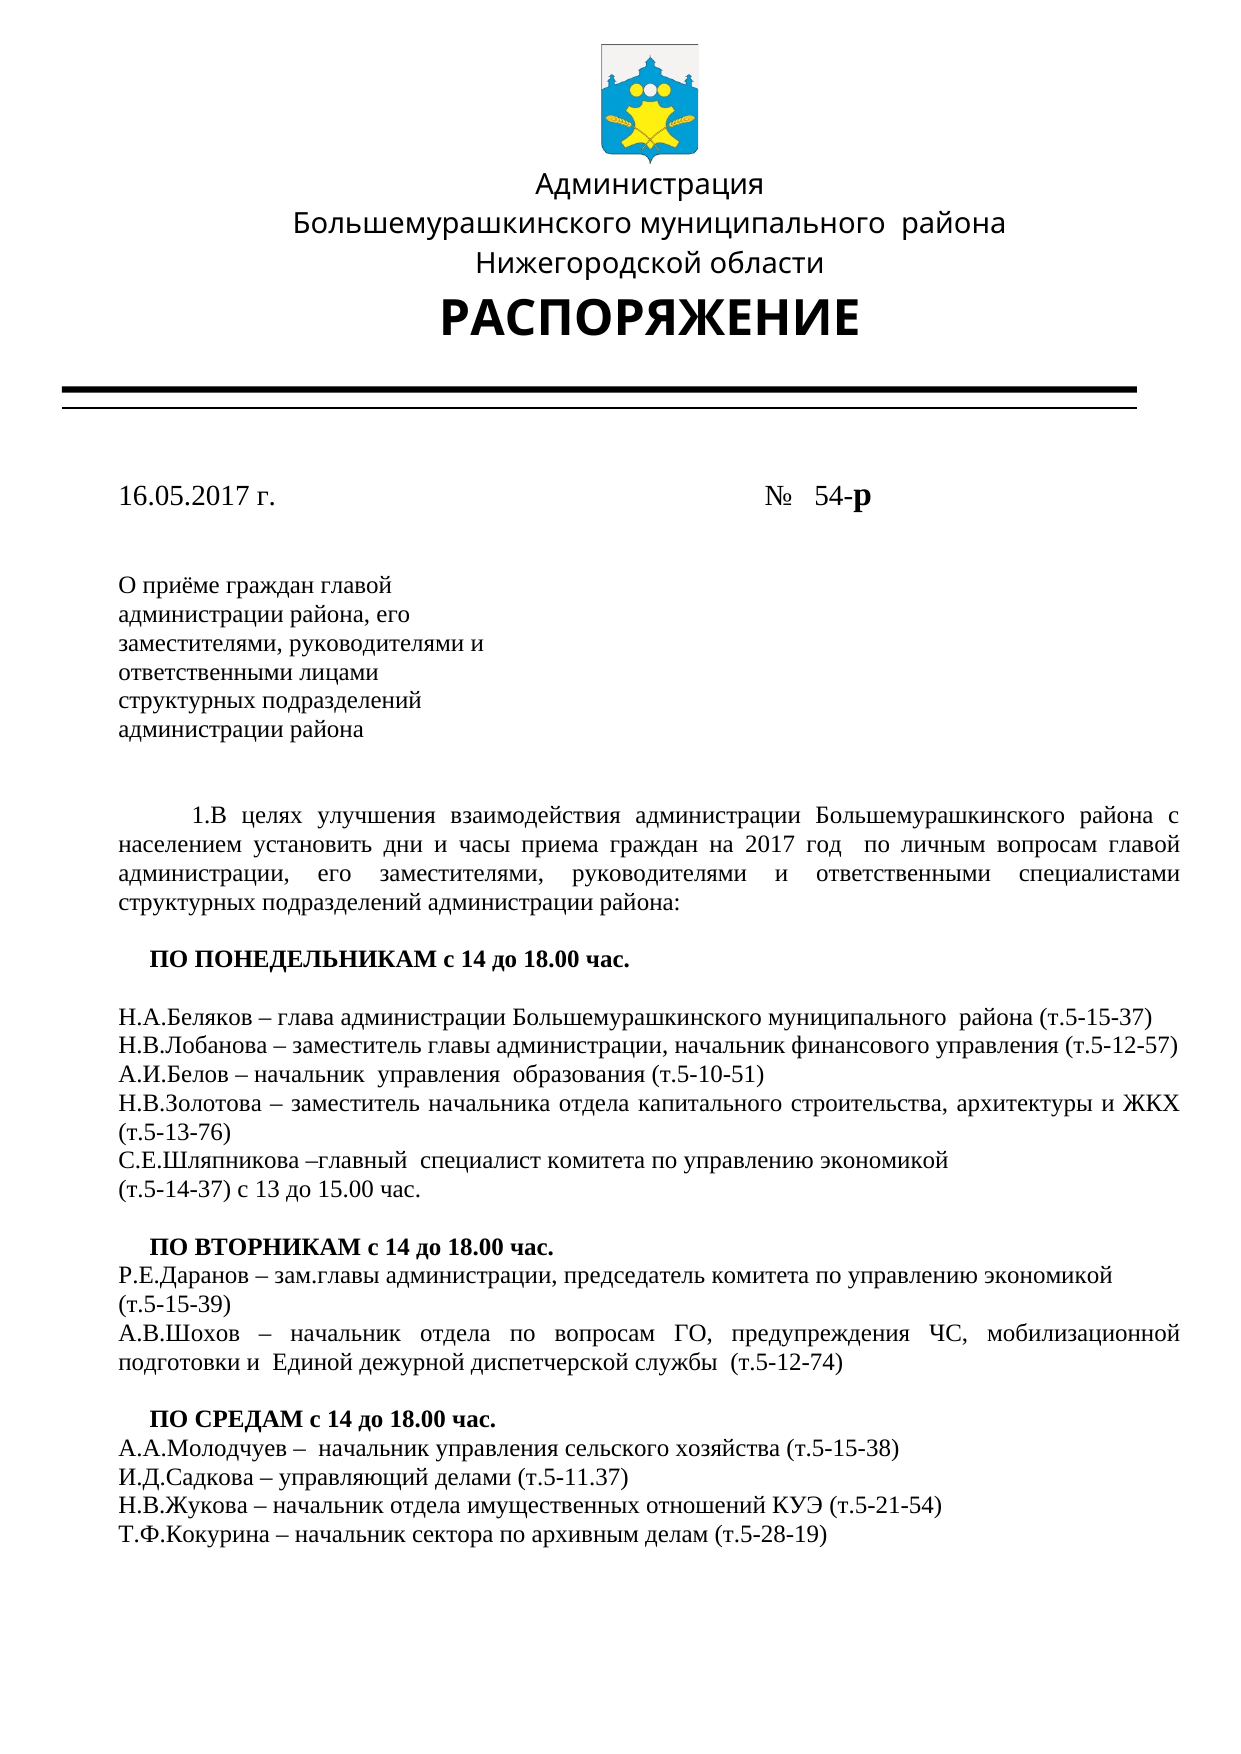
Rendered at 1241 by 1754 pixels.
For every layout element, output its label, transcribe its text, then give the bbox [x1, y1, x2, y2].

text ПО ВТОРНИКАМ с 14 до 18.00 час. [118, 1232, 1181, 1261]
text (т.5-14-37) с 13 до 15.00 час. [118, 1174, 1181, 1203]
text администрации района [118, 714, 1181, 743]
text И.Д.Садкова – управляющий делами (т.5-11.37) [118, 1462, 1181, 1491]
picture [630, 83, 671, 97]
text ПО ПОНЕДЕЛЬНИКАМ с 14 до 18.00 час. [118, 944, 1181, 973]
text Нижегородской области [118, 242, 1181, 282]
text А.А.Молодчуев – начальник управления сельского хозяйства (т.5-15-38) [118, 1433, 1181, 1462]
title Администрация [118, 163, 1181, 203]
text структурных подразделений [118, 686, 1181, 714]
picture [621, 101, 695, 149]
text Н.В.Лобанова – заместитель главы администрации, начальник финансового управления (т.5-12-57) [118, 1031, 1181, 1059]
text заместителями, руководителями и [118, 628, 1181, 657]
text Н.В.Жукова – начальник отдела имущественных отношений КУЭ (т.5-21-54) [118, 1491, 1181, 1519]
text Т.Ф.Кокурина – начальник сектора по архивным делам (т.5-28-19) [118, 1519, 1181, 1548]
text РАСПОРЯЖЕНИЕ [118, 282, 1181, 350]
text Р.Е.Даранов – зам.главы администрации, председатель комитета по управлению экономикой [118, 1261, 1181, 1289]
text О приёме граждан главой [118, 571, 1181, 599]
text ПО СРЕДАМ с 14 до 18.00 час. [118, 1404, 1181, 1433]
text (т.5-15-39) [118, 1289, 1181, 1318]
text администрации района, его [118, 599, 1181, 628]
text С.Е.Шляпникова –главный специалист комитета по управлению экономикой [118, 1146, 1181, 1174]
picture [606, 115, 632, 127]
text А.И.Белов – начальник управления образования (т.5-10-51) [118, 1059, 1181, 1088]
text А.В.Шохов – начальник отдела по вопросам ГО, предупреждения ЧС, мобилизационной подготовки и Единой дежурной диспетчерской службы (т.5-12-74) [118, 1318, 1181, 1376]
text Н.А.Беляков – глава администрации Большемурашкинского муниципального района (т.5-15-37) [118, 1002, 1181, 1031]
text Большемурашкинского муниципального района [118, 203, 1181, 242]
picture [601, 44, 699, 164]
text 16.05.2017 г. № 54-р [118, 475, 1181, 513]
text 1.В целях улучшения взаимодействия администрации Большемурашкинского района с населением установить дни и часы приема граждан на 2017 год по личным вопросам главой администрации, его заместителями, руководителями и ответственными специалистами структурных подразделений администрации района: [118, 801, 1181, 916]
text ответственными лицами [118, 657, 1181, 686]
text Н.В.Золотова – заместитель начальника отдела капитального строительства, архитектуры и ЖКХ (т.5-13-76) [118, 1088, 1181, 1146]
